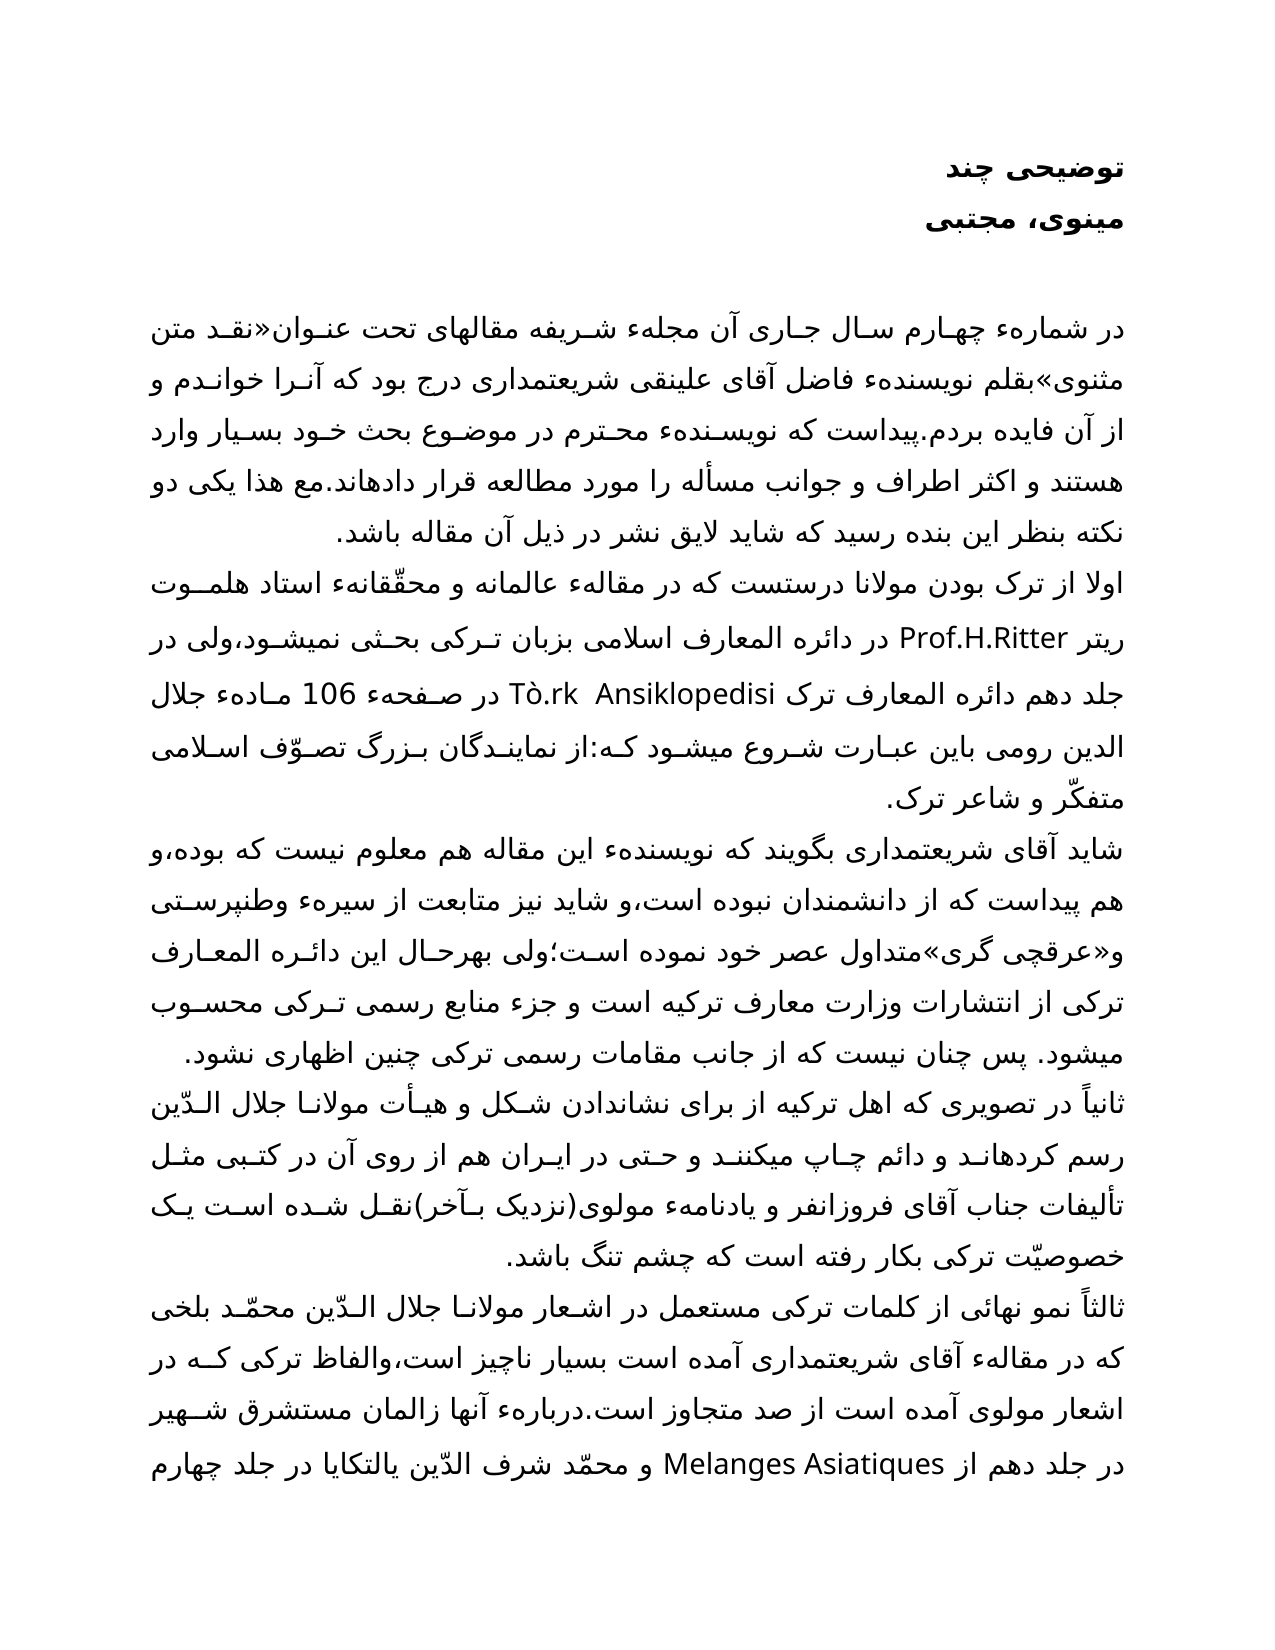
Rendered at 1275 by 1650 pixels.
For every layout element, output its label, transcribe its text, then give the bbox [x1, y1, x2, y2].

text توضیحی چند [150, 150, 1125, 184]
text اولا از ترک بودن مولانا درستست که در مقالهء عالمانه و محقّقانهء استاد هلموت‏ ریتر Prof.H.Ritter در دائره المعارف اسلامی بزبان ترکی بحثی نمی‏شود،ولی‏ در جلد دهم دائره المعارف ترک Tò.rk Ansiklopedisi در صفحهء 106 مادهء جلال الدین‏ رومی باین عبارت شروع می‏شود که:از نمایندگان بزرگ تصوّف اسلامی متفکّر و شاعر ترک. [150, 566, 1125, 815]
text شاید آقای شریعتمداری بگویند که نویسندهء این مقاله هم معلوم نیست که‏ بوده،و هم پیداست که از دانشمندان نبوده است،و شاید نیز متابعت از سیرهء وطنپرستی‏ و«عرقچی گری»متداول عصر خود نموده است؛ولی بهرحال این دائره المعارف ترکی‏ از انتشارات وزارت معارف ترکیه است و جزء منابع رسمی ترکی محسوب میشود. پس چنان نیست که از جانب مقامات رسمی ترکی چنین اظهاری نشود. [150, 832, 1125, 1070]
text ثانیاً در تصویری که اهل ترکیه از برای نشان‏دادن شکل و هیأت مولانا جلال الدّین رسم کرده‏اند و دائم چاپ میکنند و حتی در ایران هم از روی آن در کتبی‏ مثل تألیفات جناب آقای فروزانفر و یادنامهء مولوی(نزدیک بآخر)نقل شده است‏ یک خصوصیّت ترکی بکار رفته است که چشم تنگ باشد. [150, 1087, 1125, 1274]
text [150, 1291, 1125, 1483]
text در شمارهء چهارم سال جاری آن مجلهء شریفه مقاله‏ای تحت عنوان«نقد متن‏ مثنوی»بقلم نویسندهء فاضل آقای علینقی شریعتمداری درج بود که آنرا خواندم‏ و از آن فایده بردم.پیداست که نویسندهء محترم در موضوع بحث خود بسیار وارد هستند و اکثر اطراف و جوانب مسأله را مورد مطالعه قرار داده‏اند.مع هذا یکی دو نکته بنظر این بنده رسید که شاید لایق نشر در ذیل آن مقاله باشد. [150, 311, 1125, 549]
text مینوی، مجتبی [150, 201, 1125, 235]
